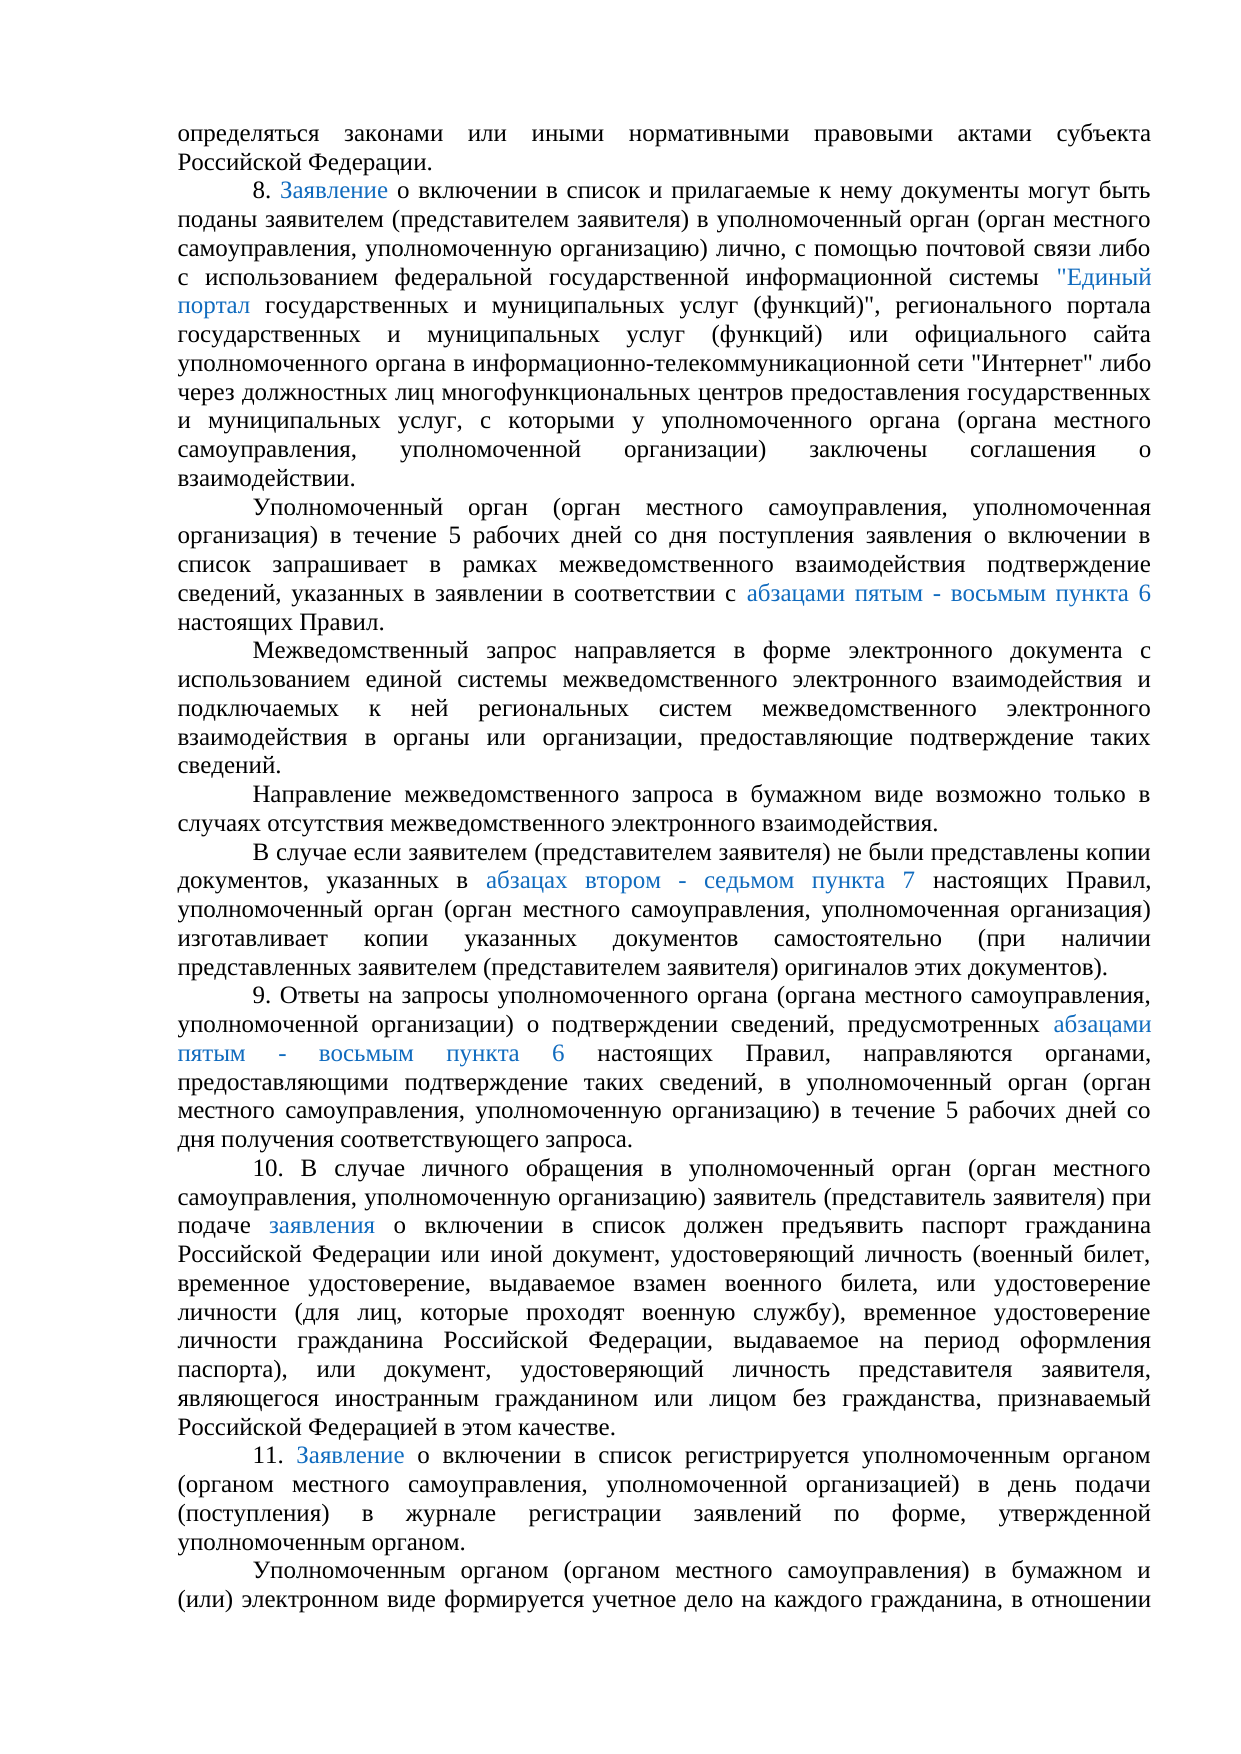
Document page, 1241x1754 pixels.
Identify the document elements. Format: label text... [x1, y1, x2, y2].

text 10. В случае личного обращения в уполномоченный орган (орган местного самоуправления, уполномоченную организацию) заявитель (представитель заявителя) при подаче заявления о включении в список должен предъявить паспорт гражданина Российской Федерации или иной документ, удостоверяющий личность (военный билет, временное удостоверение, выдаваемое взамен военного билета, или удостоверение личности (для лиц, которые проходят военную службу), временное удостоверение личности гражданина Российской Федерации, выдаваемое на период оформления паспорта), или документ, удостоверяющий личность представителя заявителя, являющегося иностранным гражданином или лицом без гражданства, признаваемый Российской Федерацией в этом качестве. [177, 1153, 1152, 1441]
text 11. Заявление о включении в список регистрируется уполномоченным органом (органом местного самоуправления, уполномоченной организацией) в день подачи (поступления) в журнале регистрации заявлений по форме, утвержденной уполномоченным органом. [177, 1441, 1152, 1556]
text 9. Ответы на запросы уполномоченного органа (органа местного самоуправления, уполномоченной организации) о подтверждении сведений, предусмотренных абзацами пятым - восьмым пункта 6 настоящих Правил, направляются органами, предоставляющими подтверждение таких сведений, в уполномоченный орган (орган местного самоуправления, уполномоченную организацию) в течение 5 рабочих дней со дня получения соответствующего запроса. [177, 981, 1152, 1153]
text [177, 118, 1152, 176]
text 8. Заявление о включении в список и прилагаемые к нему документы могут быть поданы заявителем (представителем заявителя) в уполномоченный орган (орган местного самоуправления, уполномоченную организацию) лично, с помощью почтовой связи либо с использованием федеральной государственной информационной системы "Единый портал государственных и муниципальных услуг (функций)", регионального портала государственных и муниципальных услуг (функций) или официального сайта уполномоченного органа в информационно-телекоммуникационной сети "Интернет" либо через должностных лиц многофункциональных центров предоставления государственных и муниципальных услуг, с которыми у уполномоченного органа (органа местного самоуправления, уполномоченной организации) заключены соглашения о взаимодействии. [177, 176, 1152, 492]
text Межведомственный запрос направляется в форме электронного документа с использованием единой системы межведомственного электронного взаимодействия и подключаемых к ней региональных систем межведомственного электронного взаимодействия в органы или организации, предоставляющие подтверждение таких сведений. [177, 636, 1152, 779]
text Направление межведомственного запроса в бумажном виде возможно только в случаях отсутствия межведомственного электронного взаимодействия. [177, 779, 1152, 837]
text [177, 1556, 1152, 1613]
text Уполномоченный орган (орган местного самоуправления, уполномоченная организация) в течение 5 рабочих дней со дня поступления заявления о включении в список запрашивает в рамках межведомственного взаимодействия подтверждение сведений, указанных в заявлении в соответствии с абзацами пятым - восьмым пункта 6 настоящих Правил. [177, 492, 1152, 636]
text В случае если заявителем (представителем заявителя) не были представлены копии документов, указанных в абзацах втором - седьмом пункта 7 настоящих Правил, уполномоченный орган (орган местного самоуправления, уполномоченная организация) изготавливает копии указанных документов самостоятельно (при наличии представленных заявителем (представителем заявителя) оригиналов этих документов). [177, 837, 1152, 981]
